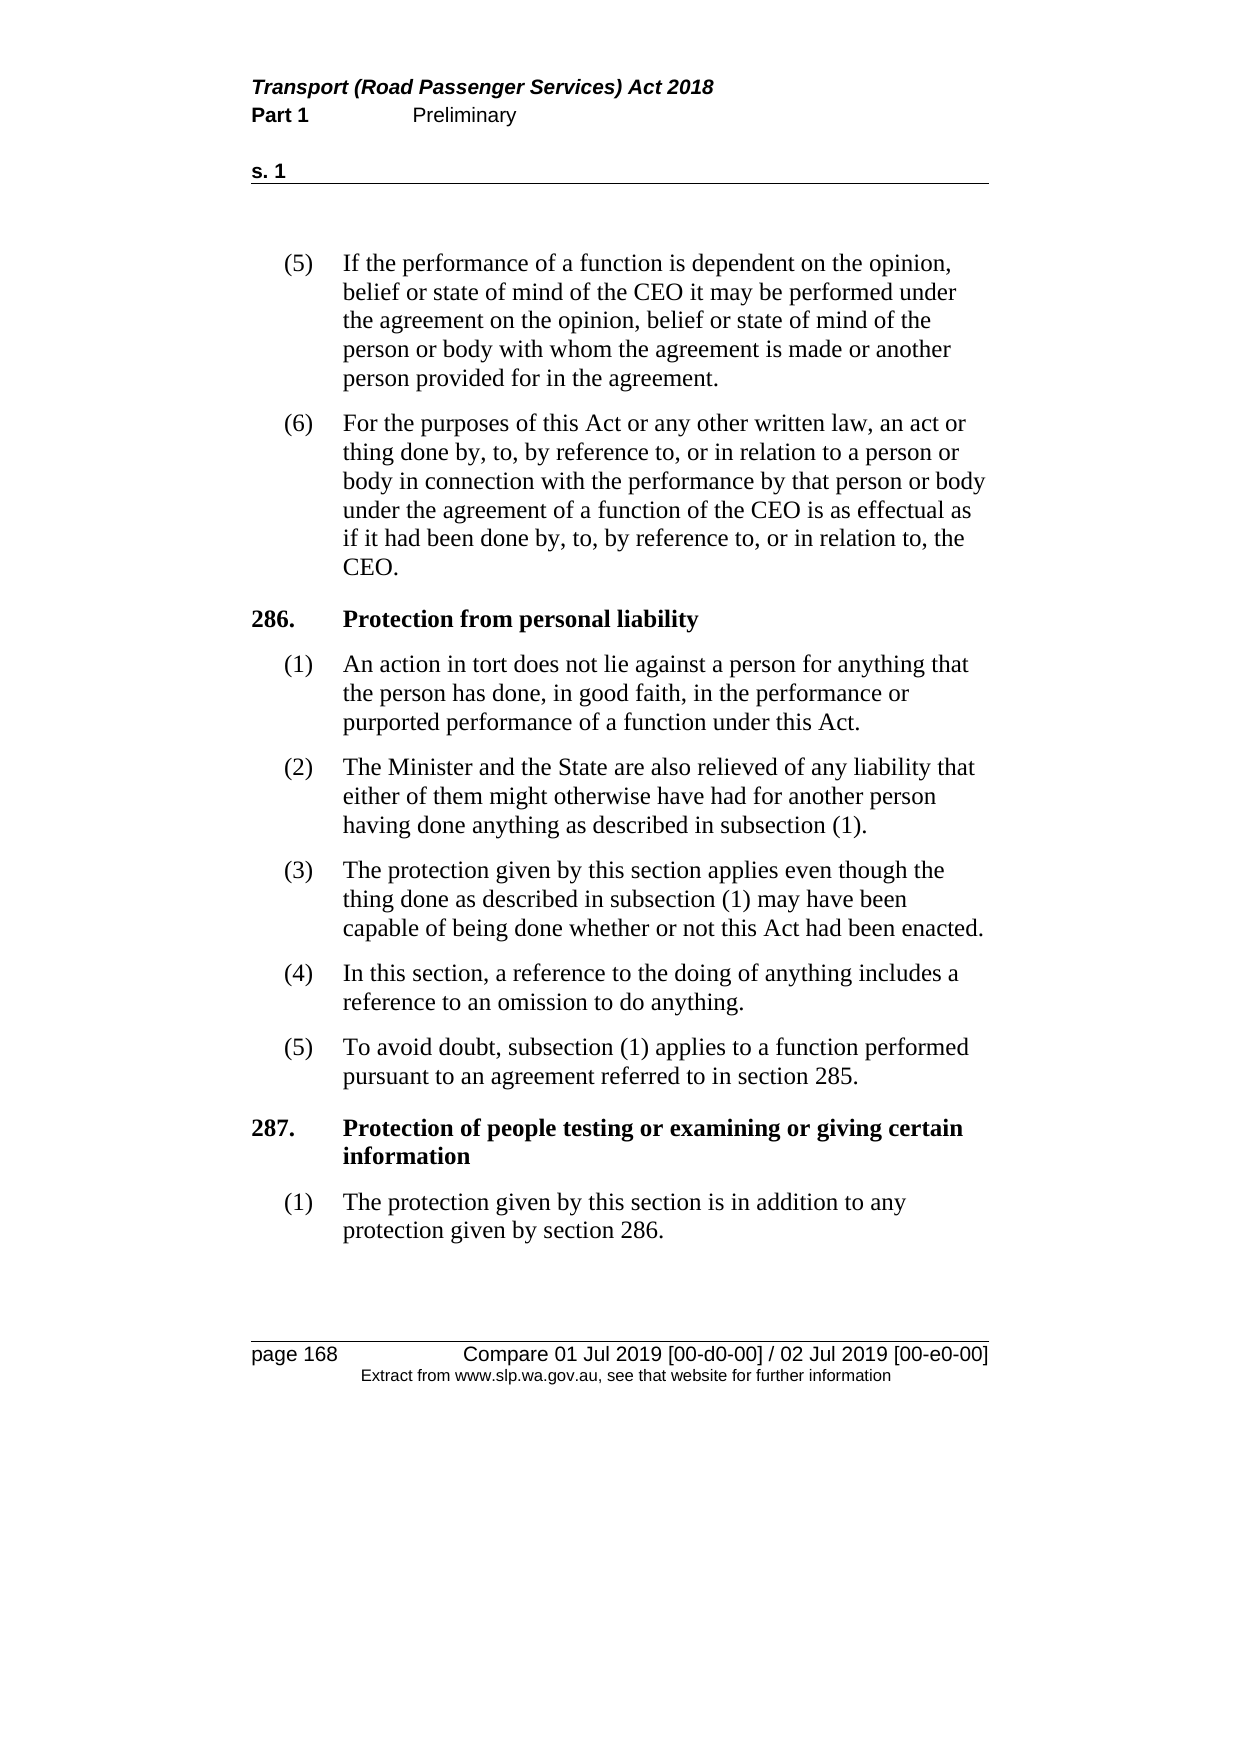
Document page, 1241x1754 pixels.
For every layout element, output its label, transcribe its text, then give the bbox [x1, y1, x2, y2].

text (6) For the purposes of this Act or any other written law, an act or thing done by, to, by reference to, or in relation to a person or body in connection with the performance by that person or body under the agreement of a function of the CEO is as effectual as if it had been done by, to, by reference to, or in relation to, the CEO. [251, 408, 989, 581]
text (1) The protection given by this section is in addition to any protection given by section 286. [251, 1187, 989, 1244]
text (5) If the performance of a function is dependent on the opinion, belief or state of mind of the CEO it may be performed under the agreement on the opinion, belief or state of mind of the person or body with whom the agreement is made or another person provided for in the agreement. [251, 248, 989, 392]
text (2) The Minister and the State are also relieved of any liability that either of them might otherwise have had for another person having done anything as described in subsection (1). [251, 752, 989, 838]
text (5) To avoid doubt, subsection (1) applies to a function performed pursuant to an agreement referred to in section 285. [251, 1032, 989, 1090]
text (3) The protection given by this section applies even though the thing done as described in subsection (1) may have been capable of being done whether or not this Act had been enacted. [251, 855, 989, 941]
subtitle 286. Protection from personal liability [251, 604, 989, 633]
subtitle 287. Protection of people testing or examining or giving certain information [251, 1113, 989, 1170]
text (1) An action in tort does not lie against a person for anything that the person has done, in good faith, in the performance or purported performance of a function under this Act. [251, 649, 989, 736]
text (4) In this section, a reference to the doing of anything includes a reference to an omission to do anything. [251, 958, 989, 1016]
